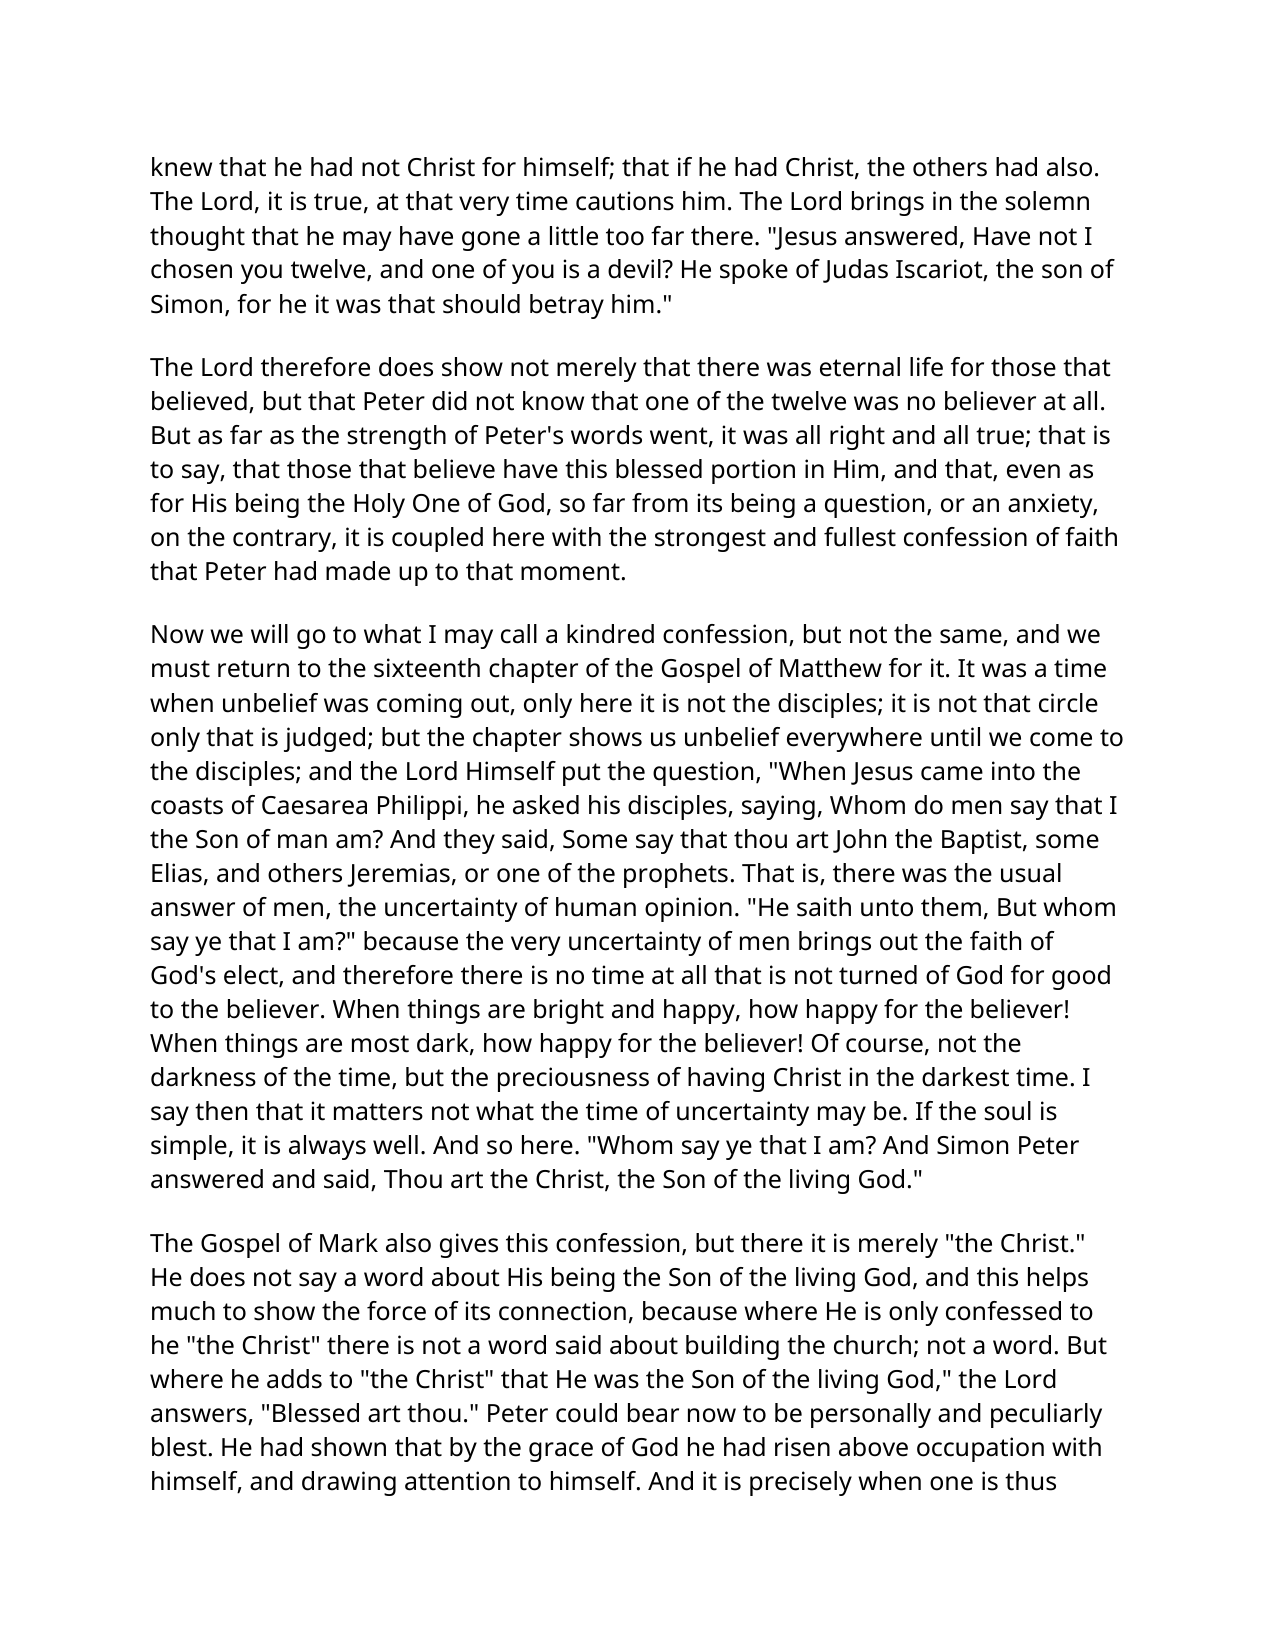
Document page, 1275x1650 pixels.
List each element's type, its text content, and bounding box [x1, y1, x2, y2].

text The Lord therefore does show not merely that there was eternal life for those that believed, but that Peter did not know that one of the twelve was no believer at all. But as far as the strength of Peter's words went, it was all right and all true; that is to say, that those that believe have this blessed portion in Him, and that, even as for His being the Holy One of God, so far from its being a question, or an anxiety, on the contrary, it is coupled here with the strongest and fullest confession of faith that Peter had made up to that moment. [150, 349, 1125, 588]
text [150, 1225, 1125, 1498]
text Now we will go to what I may call a kindred confession, but not the same, and we must return to the sixteenth chapter of the Gospel of Matthew for it. It was a time when unbelief was coming out, only here it is not the disciples; it is not that circle only that is judged; but the chapter shows us unbelief everywhere until we come to the disciples; and the Lord Himself put the question, "When Jesus came into the coasts of Caesarea Philippi, he asked his disciples, saying, Whom do men say that I the Son of man am? And they said, Some say that thou art John the Baptist, some Elias, and others Jeremias, or one of the prophets. That is, there was the usual answer of men, the uncertainty of human opinion. "He saith unto them, But whom say ye that I am?" because the very uncertainty of men brings out the faith of God's elect, and therefore there is no time at all that is not turned of God for good to the believer. When things are bright and happy, how happy for the believer! When things are most dark, how happy for the believer! Of course, not the darkness of the time, but the preciousness of having Christ in the darkest time. I say then that it matters not what the time of uncertainty may be. If the soul is simple, it is always well. And so here. "Whom say ye that I am? And Simon Peter answered and said, Thou art the Christ, the Son of the living God." [150, 617, 1125, 1196]
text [150, 150, 1125, 320]
